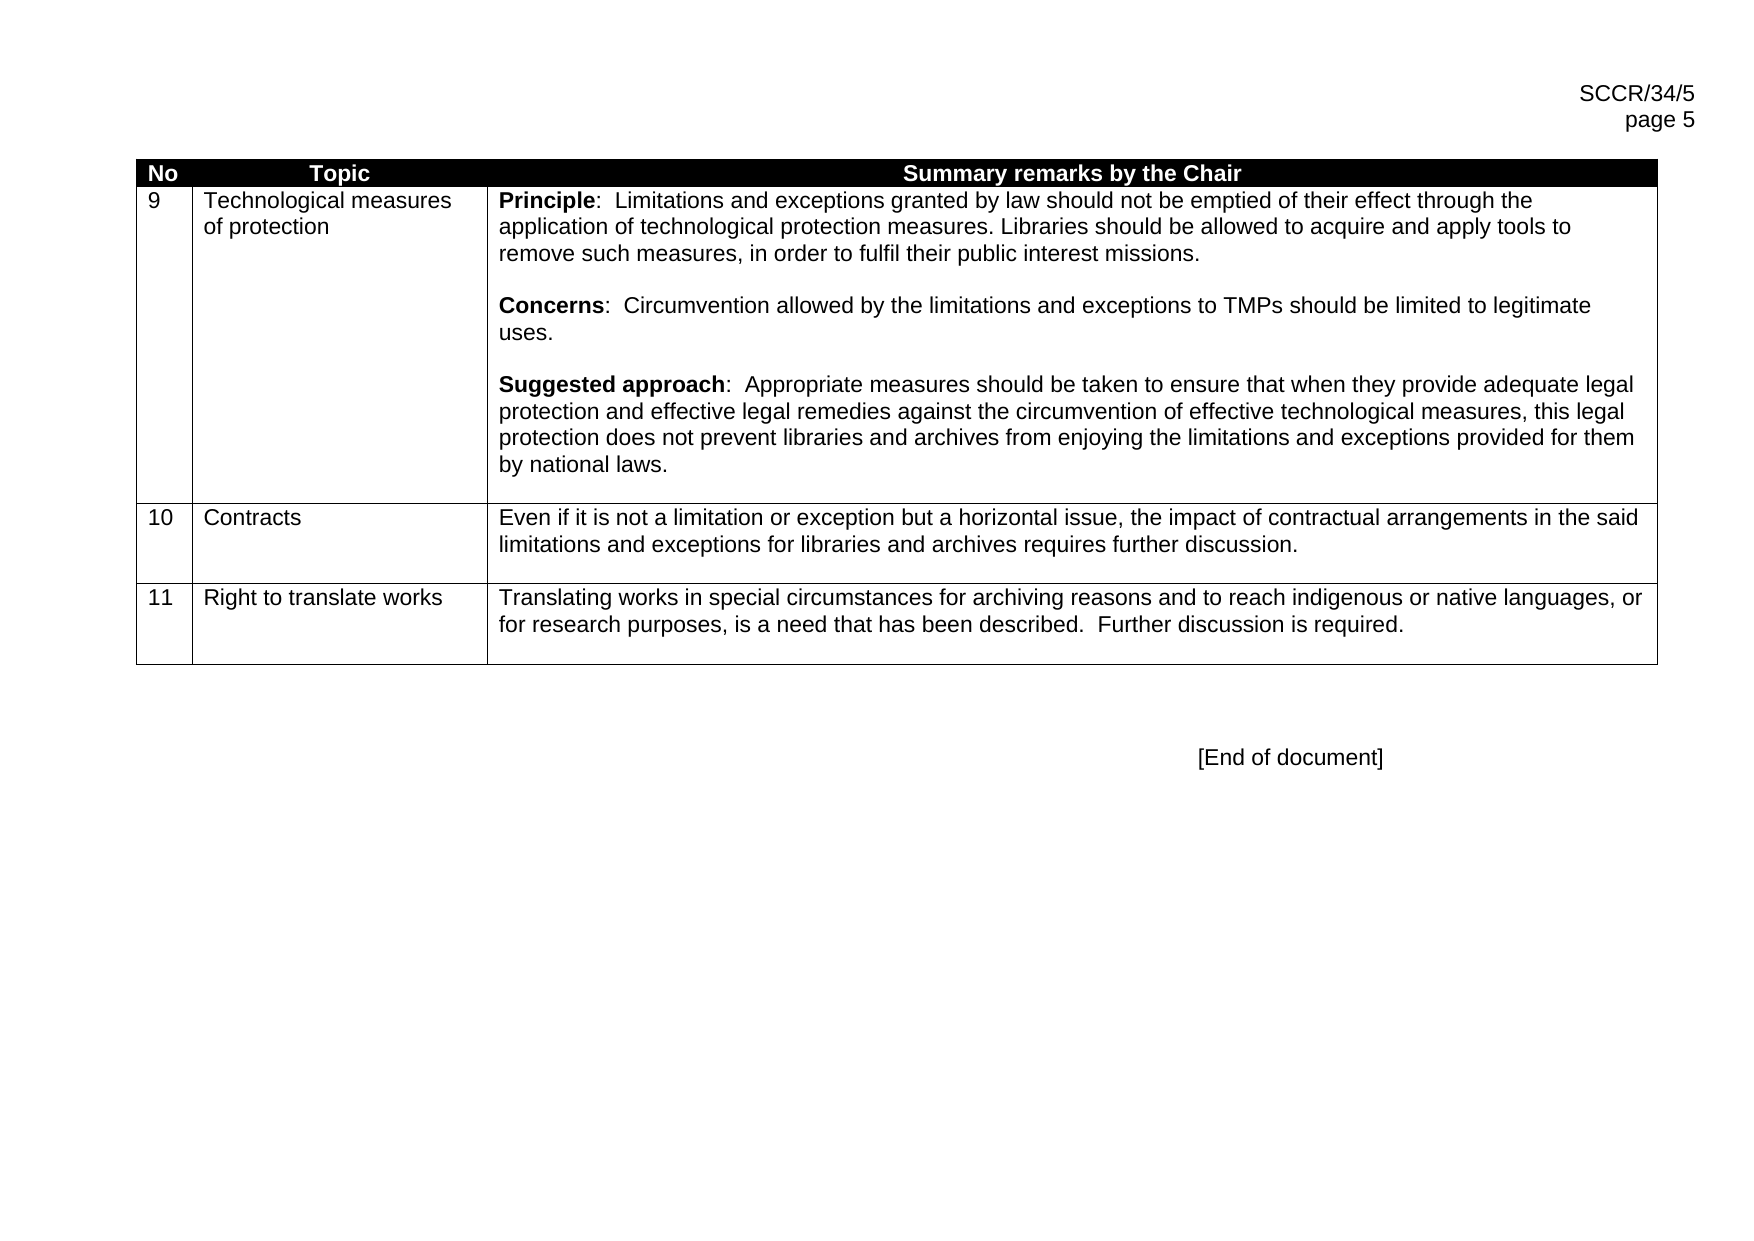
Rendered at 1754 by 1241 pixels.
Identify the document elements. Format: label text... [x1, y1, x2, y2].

table_header Summary remarks by the Chair [488, 160, 1657, 186]
table_cell 10 [137, 504, 192, 583]
table_cell 9 [137, 187, 192, 503]
table_header Topic [193, 160, 487, 186]
table_header No [137, 160, 192, 186]
table_cell Translating works in special circumstances for archiving reasons and to reach indigenous or native languages, or for research purposes, is a need that has been described. Further discussion is required. [488, 584, 1657, 663]
text [End of document] [1198, 743, 1695, 770]
table_cell Technological measures of protection [193, 187, 487, 503]
table_cell Principle: Limitations and exceptions granted by law should not be emptied of their effect through the application of technological protection measures. Libraries should be allowed to acquire and apply tools to remove such measures, in order to fulfil their public interest missions. Concerns: Circumvention allowed by the limitations and exceptions to TMPs should be limited to legitimate uses. Suggested approach: Appropriate measures should be taken to ensure that when they provide adequate legal protection and effective legal remedies against the circumvention of effective technological measures, this legal protection does not prevent libraries and archives from enjoying the limitations and exceptions provided for them by national laws. [488, 187, 1657, 503]
table_cell Right to translate works [193, 584, 487, 663]
table_cell Contracts [193, 504, 487, 583]
table_cell Even if it is not a limitation or exception but a horizontal issue, the impact of contractual arrangements in the said limitations and exceptions for libraries and archives requires further discussion. [488, 504, 1657, 583]
table_cell 11 [137, 584, 192, 663]
